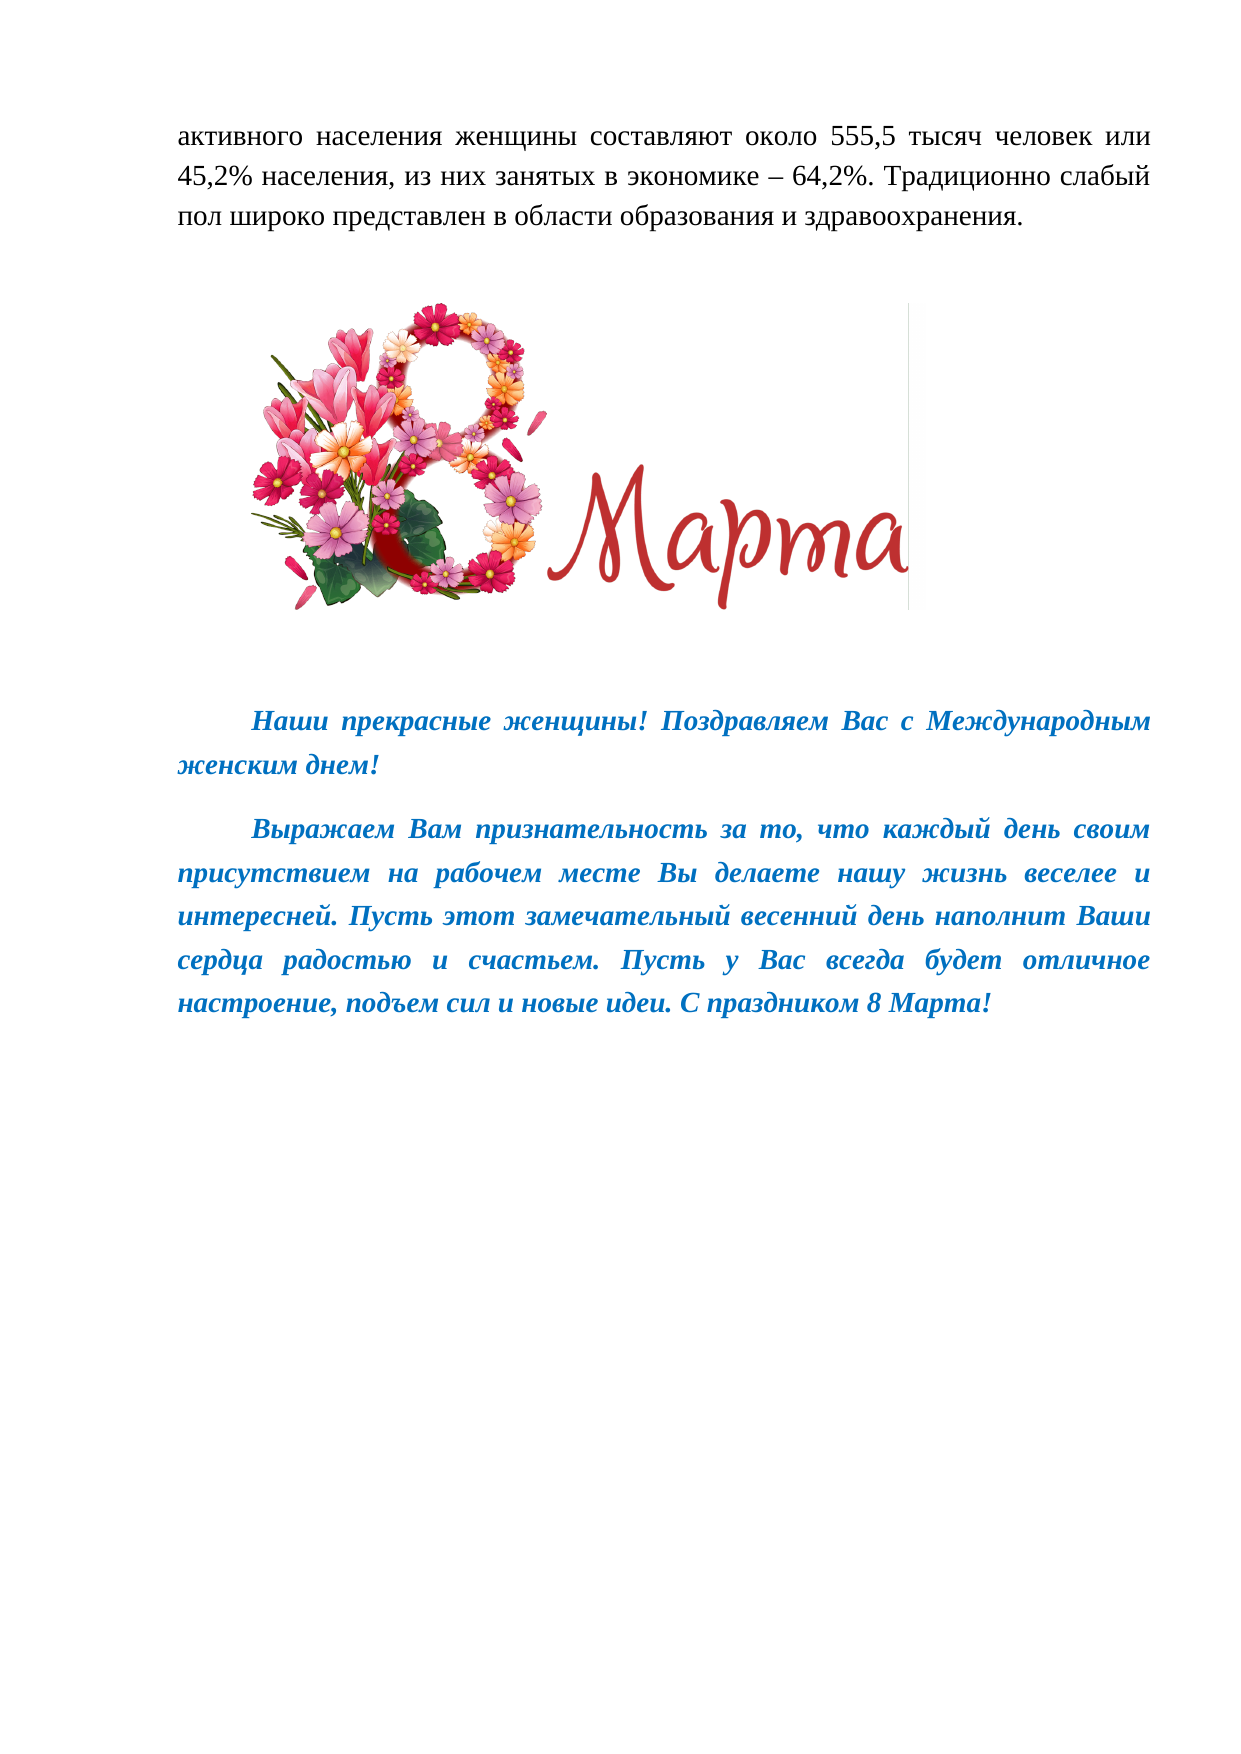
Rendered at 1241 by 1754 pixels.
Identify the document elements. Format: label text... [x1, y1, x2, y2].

picture [251, 303, 927, 610]
text Наши прекрасные женщины! Поздравляем Вас с Международным женским днем! [177, 703, 1152, 780]
text Выражаем Вам признательность за то, что каждый день своим присутствием на рабочем месте Вы делаете нашу жизнь веселее и интересней. Пусть этот замечательный весенний день наполнит Ваши сердца радостью и счастьем. Пусть у Вас всегда будет отличное настроение, подъем сил и новые идеи. С праздником 8 Марта! [177, 811, 1152, 1019]
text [177, 118, 1152, 232]
